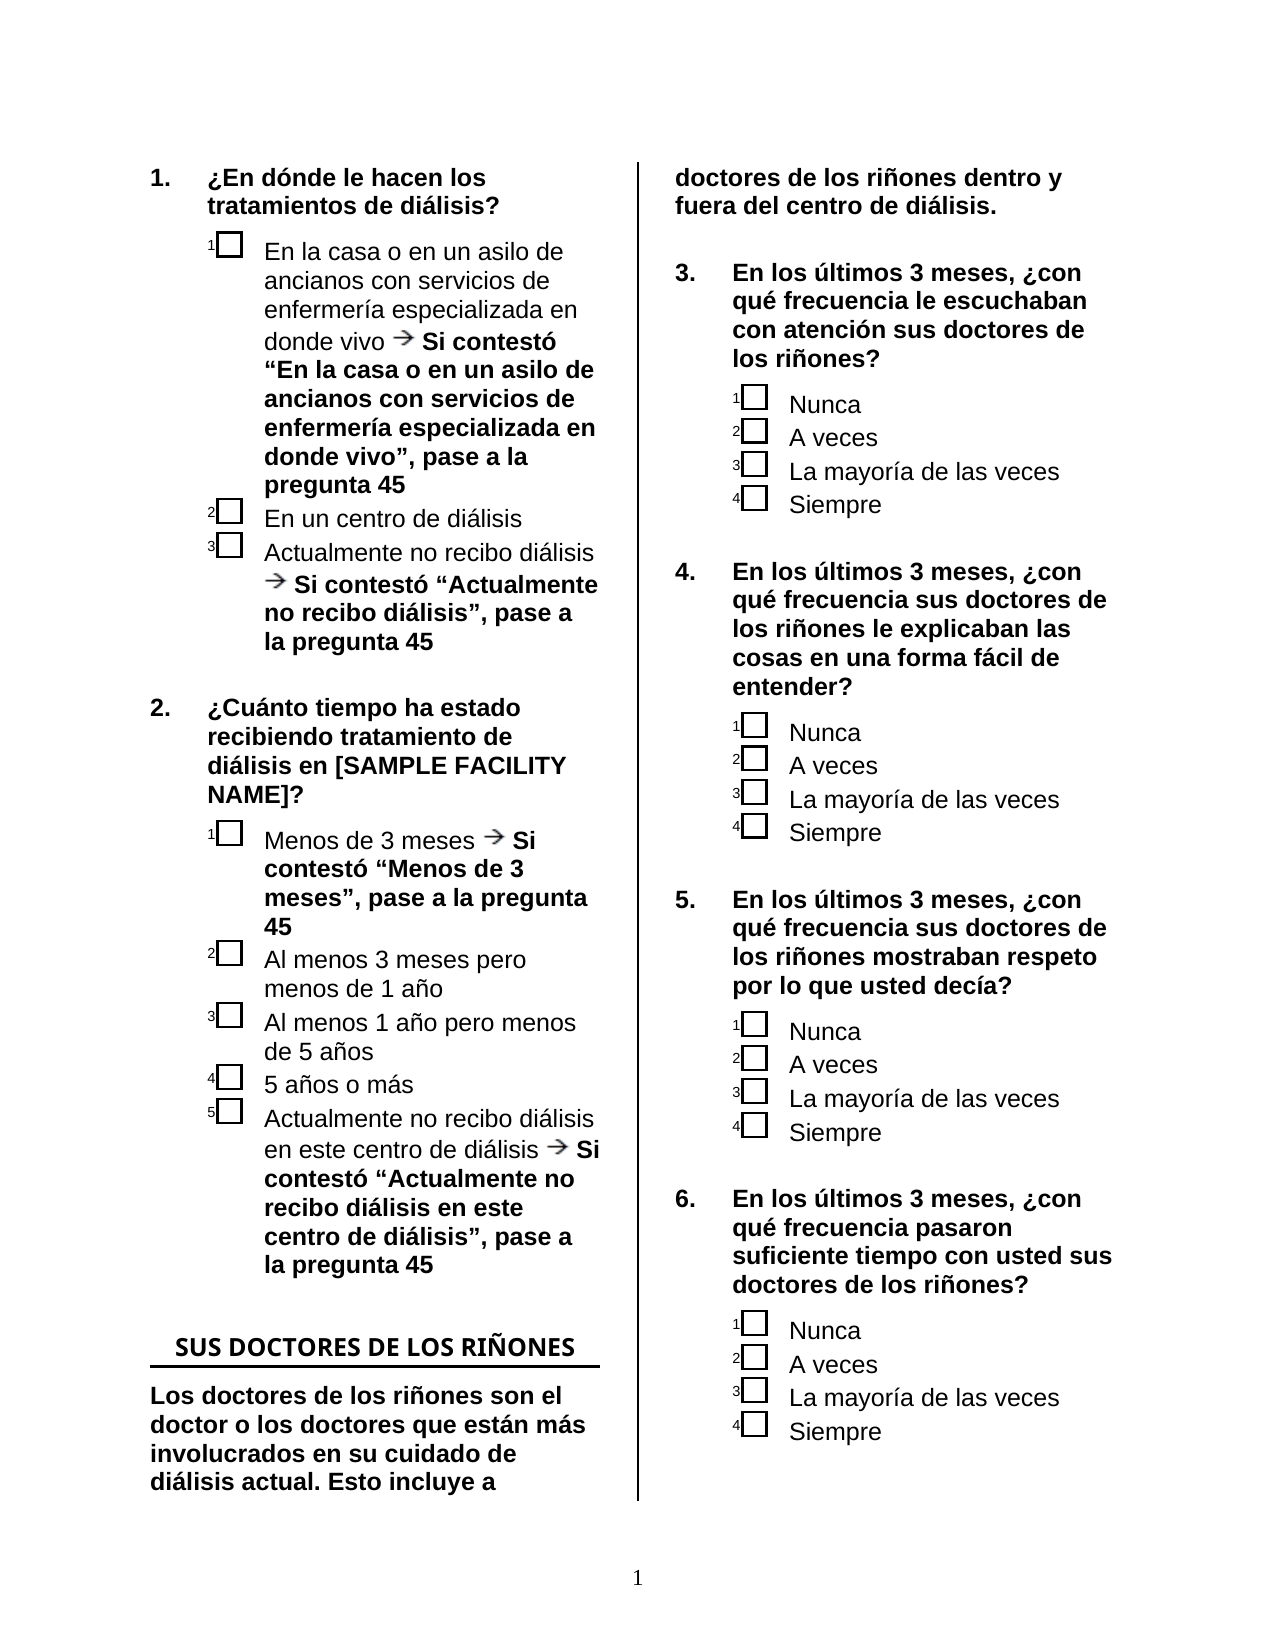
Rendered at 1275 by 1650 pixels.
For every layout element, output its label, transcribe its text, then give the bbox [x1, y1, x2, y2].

list Siempre [732, 1412, 1125, 1445]
list A veces [732, 746, 1125, 780]
text ¿En dónde le hacen los tratamientos de diálisis? [150, 162, 600, 220]
text En los últimos 3 meses, ¿con qué frecuencia le escuchaban con atención sus doctores de los riñones? [675, 257, 1125, 372]
text En los últimos 3 meses, ¿con qué frecuencia pasaron suficiente tiempo con usted sus doctores de los riñones? [675, 1184, 1125, 1299]
list Nunca [732, 1311, 1125, 1345]
text Los doctores de los riñones son el doctor o los doctores que están más involucrados en su cuidado de diálisis actual. Esto incluye a doctores de los riñones dentro y fuera del centro de diálisis. [150, 1381, 600, 1496]
list La mayoría de las veces [732, 1378, 1125, 1412]
list Nunca [732, 1012, 1125, 1046]
list La mayoría de las veces [732, 780, 1125, 813]
text En los últimos 3 meses, ¿con qué frecuencia sus doctores de los riñones mostraban respeto por lo que usted decía? [675, 884, 1125, 999]
text En los últimos 3 meses, ¿con qué frecuencia sus doctores de los riñones le explicaban las cosas en una forma fácil de entender? [675, 557, 1125, 700]
subtitle Sus doctores de los riñones [150, 1329, 600, 1365]
list La mayoría de las veces [732, 1079, 1125, 1113]
list En la casa o en un asilo de ancianos con servicios de enfermería especializada en donde vivo Si contestó “En la casa o en un asilo de ancianos con servicios de enfermería especializada en donde vivo”, pase a la pregunta 45 [207, 232, 600, 499]
list Actualmente no recibo diálisis en este centro de diálisis Si contestó “Actualmente no recibo diálisis en este centro de diálisis”, pase a la pregunta 45 [207, 1099, 600, 1279]
list En un centro de diálisis [207, 499, 600, 533]
list Siempre [732, 1113, 1125, 1146]
text ¿Cuánto tiempo ha estado recibiendo tratamiento de diálisis en [SAMPLE FACILITY NAME]? [150, 693, 600, 808]
list Menos de 3 meses Si contestó “Menos de 3 meses”, pase a la pregunta 45 [207, 821, 600, 941]
list Siempre [732, 813, 1125, 847]
list Nunca [732, 385, 1125, 418]
list 5 años o más [207, 1065, 600, 1099]
text Los doctores de los riñones son el doctor o los doctores que están más involucrados en su cuidado de diálisis actual. Esto incluye a doctores de los riñones dentro y fuera del centro de diálisis. [675, 162, 1125, 220]
list A veces [732, 418, 1125, 452]
list A veces [732, 1345, 1125, 1378]
list Siempre [732, 486, 1125, 519]
list A veces [732, 1046, 1125, 1079]
list Al menos 1 año pero menos de 5 años [207, 1003, 600, 1065]
list La mayoría de las veces [732, 452, 1125, 486]
list Nunca [732, 713, 1125, 746]
list Actualmente no recibo diálisisSi contestó “Actualmente no recibo diálisis”, pase a la pregunta 45 [207, 533, 600, 656]
list Al menos 3 meses pero menos de 1 año [207, 941, 600, 1003]
